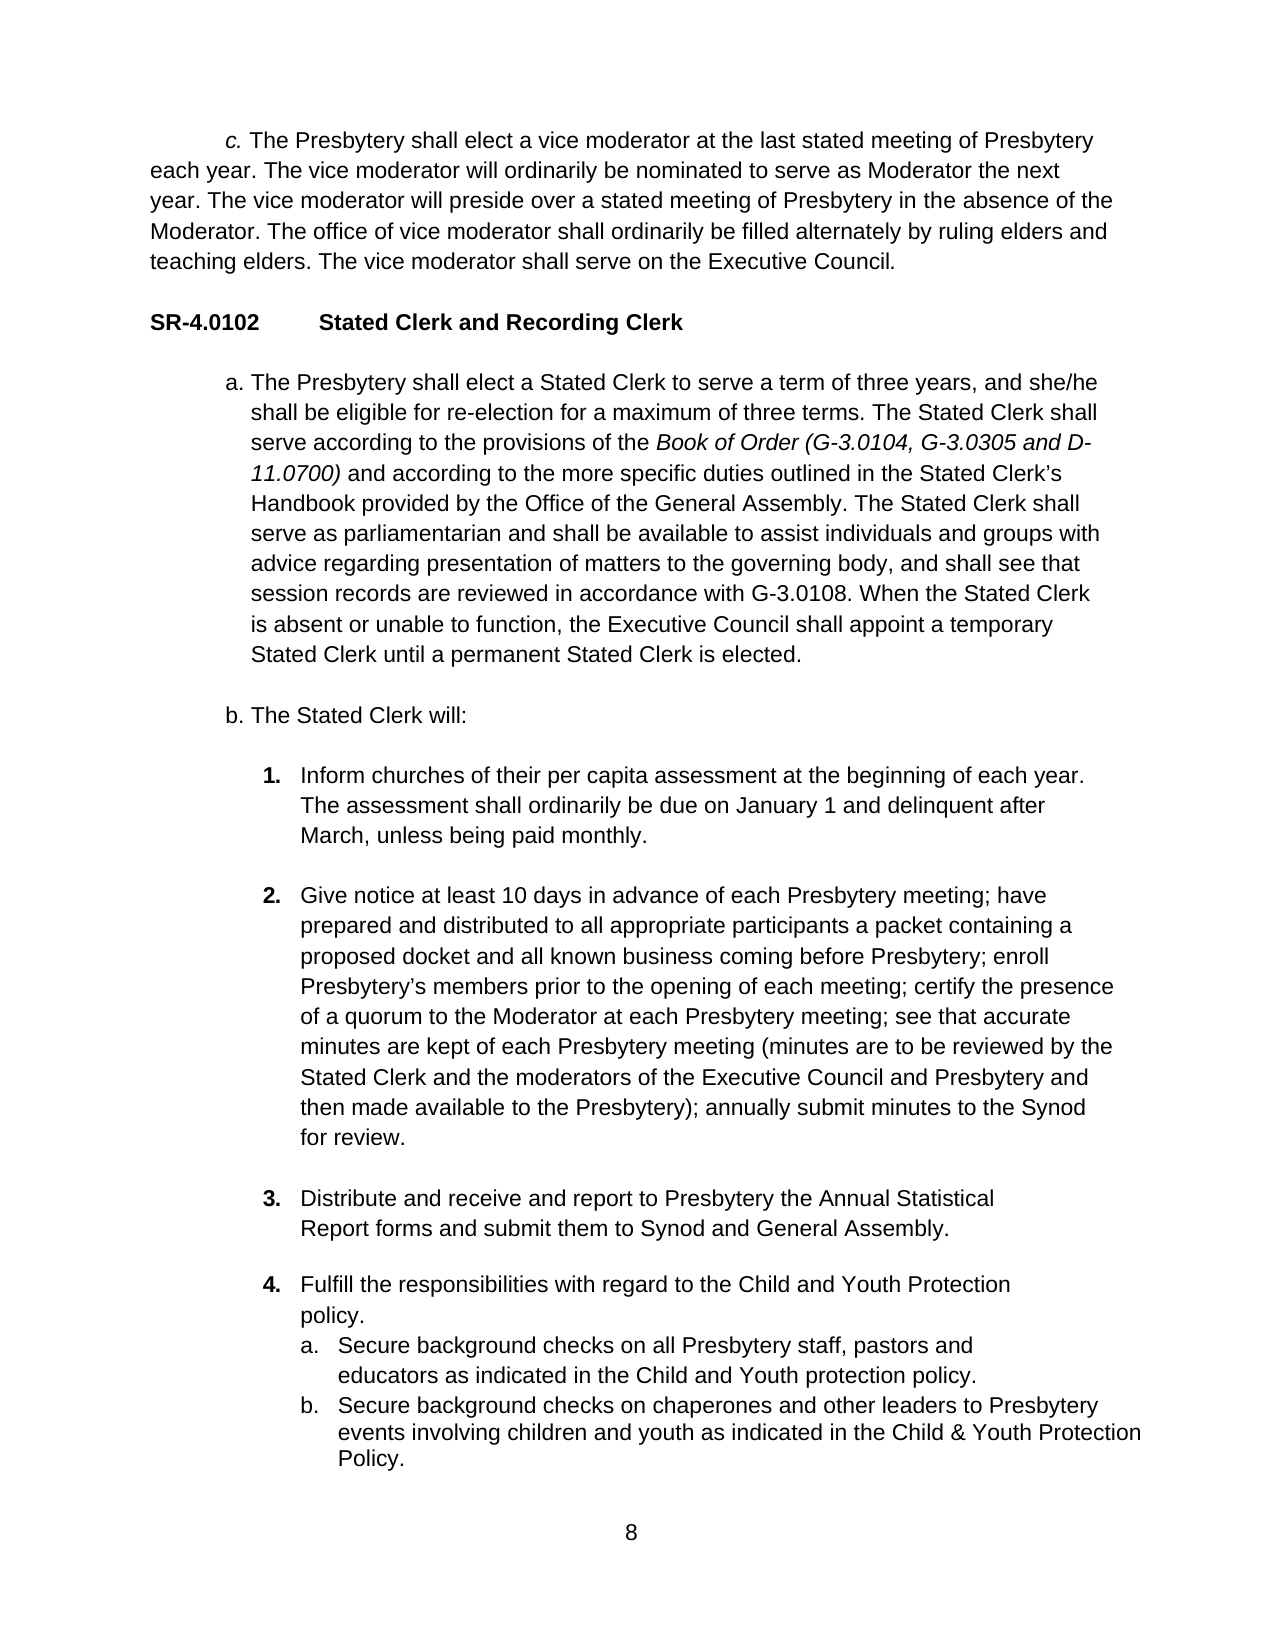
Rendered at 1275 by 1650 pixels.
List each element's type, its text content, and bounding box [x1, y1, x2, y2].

list Fulfill the responsibilities with regard to the Child and Youth Protection policy. [263, 1271, 1068, 1328]
list Give notice at least 10 days in advance of each Presbytery meeting; have prepared and distributed to all appropriate participants a packet containing a proposed docket and all known business coming before Presbytery; enroll Presbytery’s members prior to the opening of each meeting; certify the presence of a quorum to the Moderator at each Presbytery meeting; see that accurate minutes are kept of each Presbytery meeting (minutes are to be reviewed by the Stated Clerk and the moderators of the Executive Council and Presbytery and then made available to the Presbytery); annually submit minutes to the Synod for review. [263, 882, 1118, 1150]
list Secure background checks on chaperones and other leaders to Presbytery events involving children and youth as indicated in the Child & Youth Protection Policy. [300, 1392, 1150, 1471]
list Distribute and receive and report to Presbytery the Annual Statistical Report forms and submit them to Synod and General Assembly. [263, 1184, 1068, 1241]
list The Presbytery shall elect a vice moderator at the last stated meeting of Presbytery each year. The vice moderator will ordinarily be nominated to serve as Moderator the next year. The vice moderator will preside over a stated meeting of Presbytery in the absence of the Moderator. The office of vice moderator shall ordinarily be filled alternately by ruling elders and teaching elders. The vice moderator shall serve on the Executive Council. [150, 127, 1117, 274]
subtitle SR-4.0102 Stated Clerk and Recording Clerk [150, 308, 1150, 335]
list Secure background checks on all Presbytery staff, pastors and educators as indicated in the Child and Youth protection policy. [300, 1332, 1068, 1388]
list The Presbytery shall elect a Stated Clerk to serve a term of three years, and she/he shall be eligible for re-election for a maximum of three terms. The Stated Clerk shall serve according to the provisions of the Book of Order (G-3.0104, G-3.0305 and D-11.0700) and according to the more specific duties outlined in the Stated Clerk’s Handbook provided by the Office of the General Assembly. The Stated Clerk shall serve as parliamentarian and shall be available to assist individuals and groups with advice regarding presentation of matters to the governing body, and shall see that session records are reviewed in accordance with G-3.0108. When the Stated Clerk is absent or unable to function, the Executive Council shall appoint a temporary Stated Clerk until a permanent Stated Clerk is elected. [225, 369, 1110, 667]
list Inform churches of their per capita assessment at the beginning of each year. The assessment shall ordinarily be due on January 1 and delinquent after March, unless being paid monthly. [263, 762, 1120, 849]
list The Stated Clerk will: [225, 702, 1150, 728]
